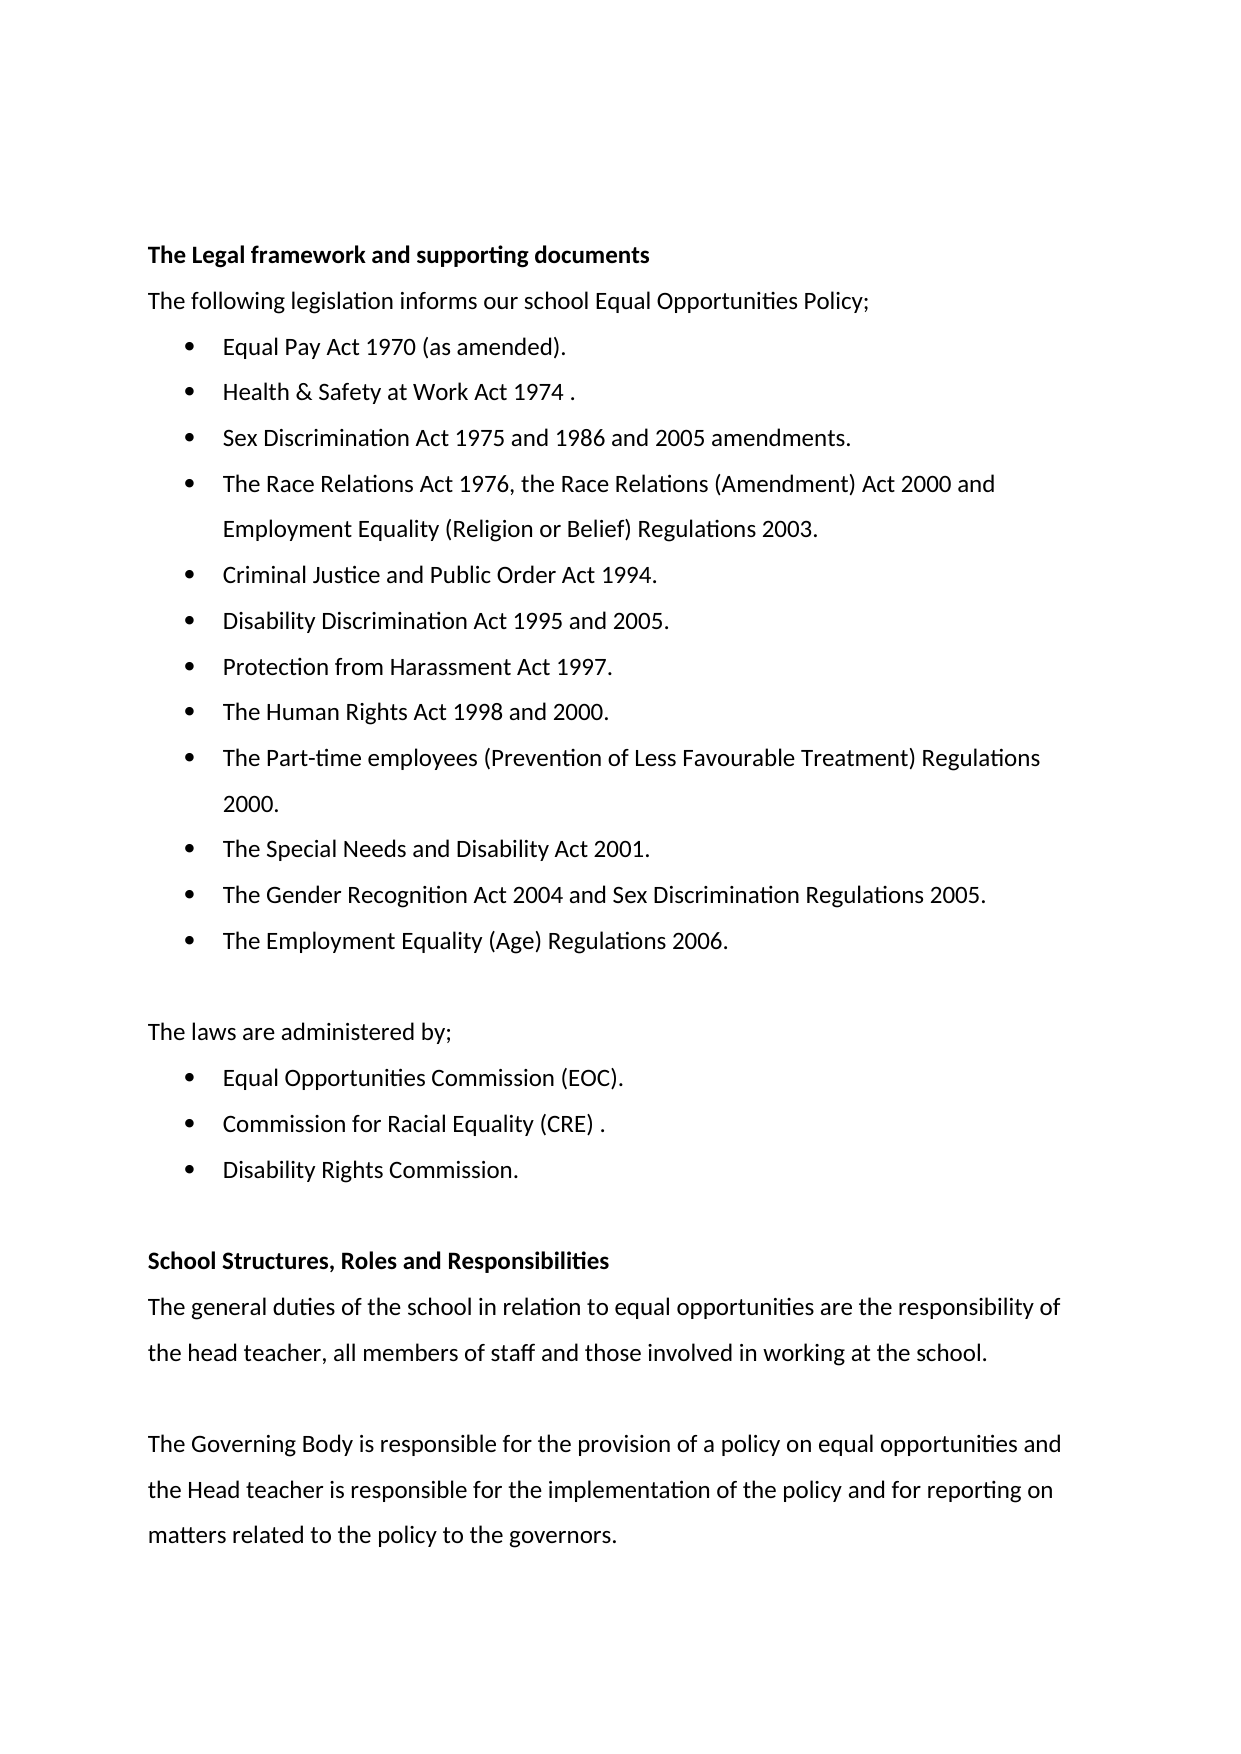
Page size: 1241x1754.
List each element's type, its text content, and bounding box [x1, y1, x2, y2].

text The laws are administered by; [148, 1017, 1092, 1047]
text The following legislation informs our school Equal Opportunities Policy; [148, 285, 1092, 315]
text The general duties of the school in relation to equal opportunities are the responsibility of the head teacher, all members of staff and those involved in working at the school. [148, 1291, 1092, 1367]
text School Structures, Roles and Responsibilities [148, 1245, 1092, 1276]
list Criminal Justice and Public Order Act 1994. [185, 559, 1092, 590]
text The Governing Body is responsible for the provision of a policy on equal opportunities and the Head teacher is responsible for the implementation of the policy and for reporting on matters related to the policy to the governors. [148, 1428, 1092, 1550]
list Disability Rights Commission. [185, 1154, 1092, 1184]
list The Special Needs and Disability Act 2001. [185, 834, 1092, 864]
list Equal Pay Act 1970 (as amended). [185, 331, 1092, 361]
list Sex Discrimination Act 1975 and 1986 and 2005 amendments. [185, 422, 1092, 453]
list Disability Discrimination Act 1995 and 2005. [185, 605, 1092, 636]
list Protection from Harassment Act 1997. [185, 651, 1092, 681]
list The Gender Recognition Act 2004 and Sex Discrimination Regulations 2005. [185, 879, 1092, 910]
list The Race Relations Act 1976, the Race Relations (Amendment) Act 2000 and Employment Equality (Religion or Belief) Regulations 2003. [185, 468, 1092, 544]
list The Part-time employees (Prevention of Less Favourable Treatment) Regulations 2000. [185, 742, 1092, 818]
list The Human Rights Act 1998 and 2000. [185, 696, 1092, 727]
list Commission for Racial Equality (CRE) . [185, 1108, 1092, 1138]
list Equal Opportunities Commission (EOC). [185, 1062, 1092, 1093]
list Health & Safety at Work Act 1974 . [185, 376, 1092, 407]
list The Employment Equality (Age) Regulations 2006. [185, 925, 1092, 956]
text The Legal framework and supporting documents [148, 239, 1092, 270]
